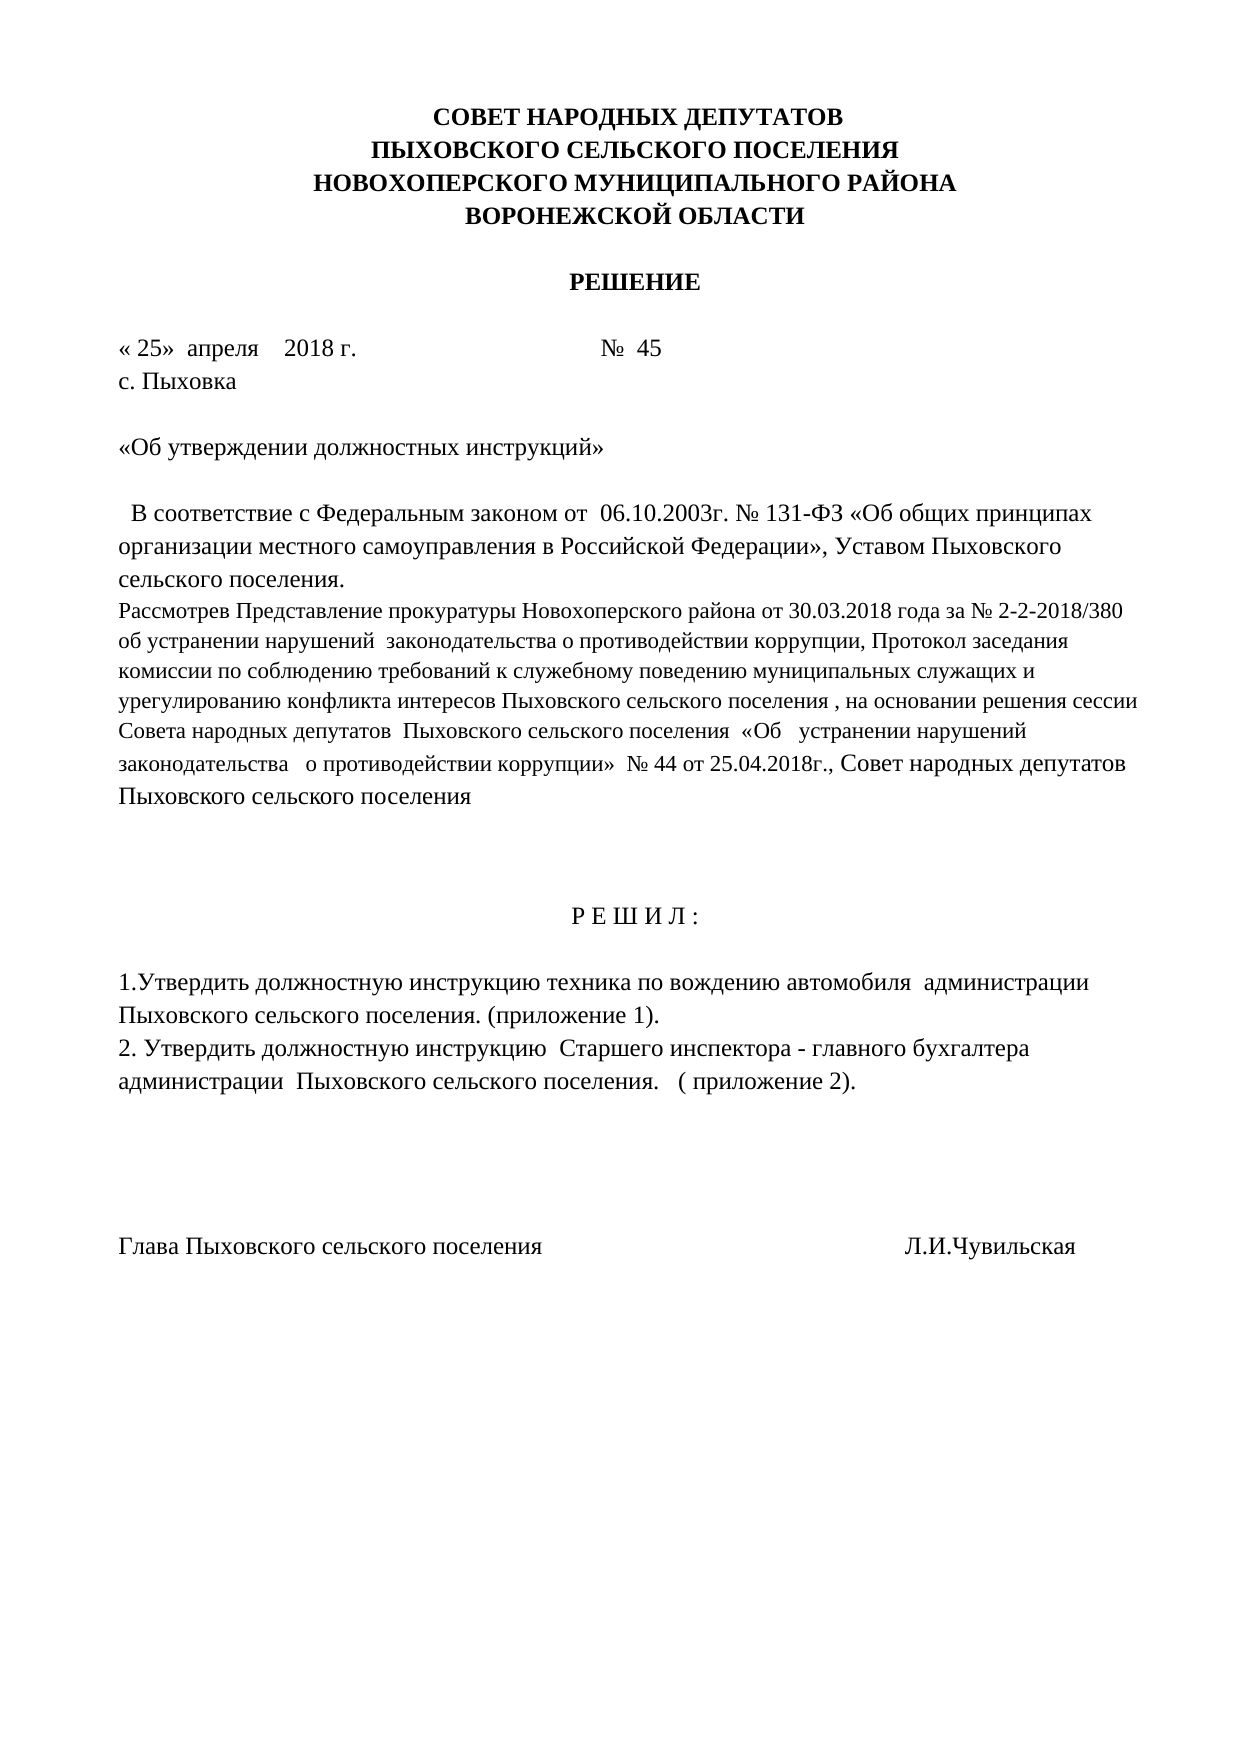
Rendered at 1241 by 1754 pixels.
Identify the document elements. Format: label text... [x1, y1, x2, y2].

text 1.Утвердить должностную инструкцию техника по вождению автомобиля администрации Пыховского сельского поселения. (приложение 1). [118, 967, 1152, 1029]
text РЕШЕНИЕ [118, 267, 1152, 296]
text Р Е Ш И Л : [118, 901, 1152, 930]
text 2. Утвердить должностную инструкцию Старшего инспектора - главного бухгалтера администрации Пыховского сельского поселения. ( приложение 2). [118, 1033, 1152, 1095]
text ВОРОНЕЖСКОЙ ОБЛАСТИ [118, 201, 1152, 230]
text Глава Пыховского сельского поселения Л.И.Чувильская [118, 1231, 1152, 1260]
text « 25» апреля 2018 г. № 45 [118, 333, 1152, 362]
text НОВОХОПЕРСКОГО МУНИЦИПАЛЬНОГО РАЙОНА [118, 168, 1152, 197]
text ПЫХОВСКОГО СЕЛЬСКОГО ПОСЕЛЕНИЯ [118, 135, 1152, 164]
text В соответствие с Федеральным законом от 06.10.2003г. № 131-ФЗ «Об общих принципах организации местного самоуправления в Российской Федерации», Уставом Пыховского сельского поселения. Рассмотрев Представление прокуратуры Новохоперского района от 30.03.2018 года за № 2-2-2018/380 об устранении нарушений законодательства о противодействии коррупции, Протокол заседания комиссии по соблюдению требований к служебному поведению муниципальных служащих и урегулированию конфликта интересов Пыховского сельского поселения , на основании решения сессии Совета народных депутатов Пыховского сельского поселения «Об устранении нарушений законодательства о противодействии коррупции» № 44 от 25.04.2018г., Совет народных депутатов Пыховского сельского поселения [118, 498, 1152, 810]
text СОВЕТ НАРОДНЫХ ДЕПУТАТОВ [118, 102, 1152, 131]
text с. Пыховка [118, 366, 1152, 395]
text «Об утверждении должностных инструкций» [118, 432, 1152, 461]
